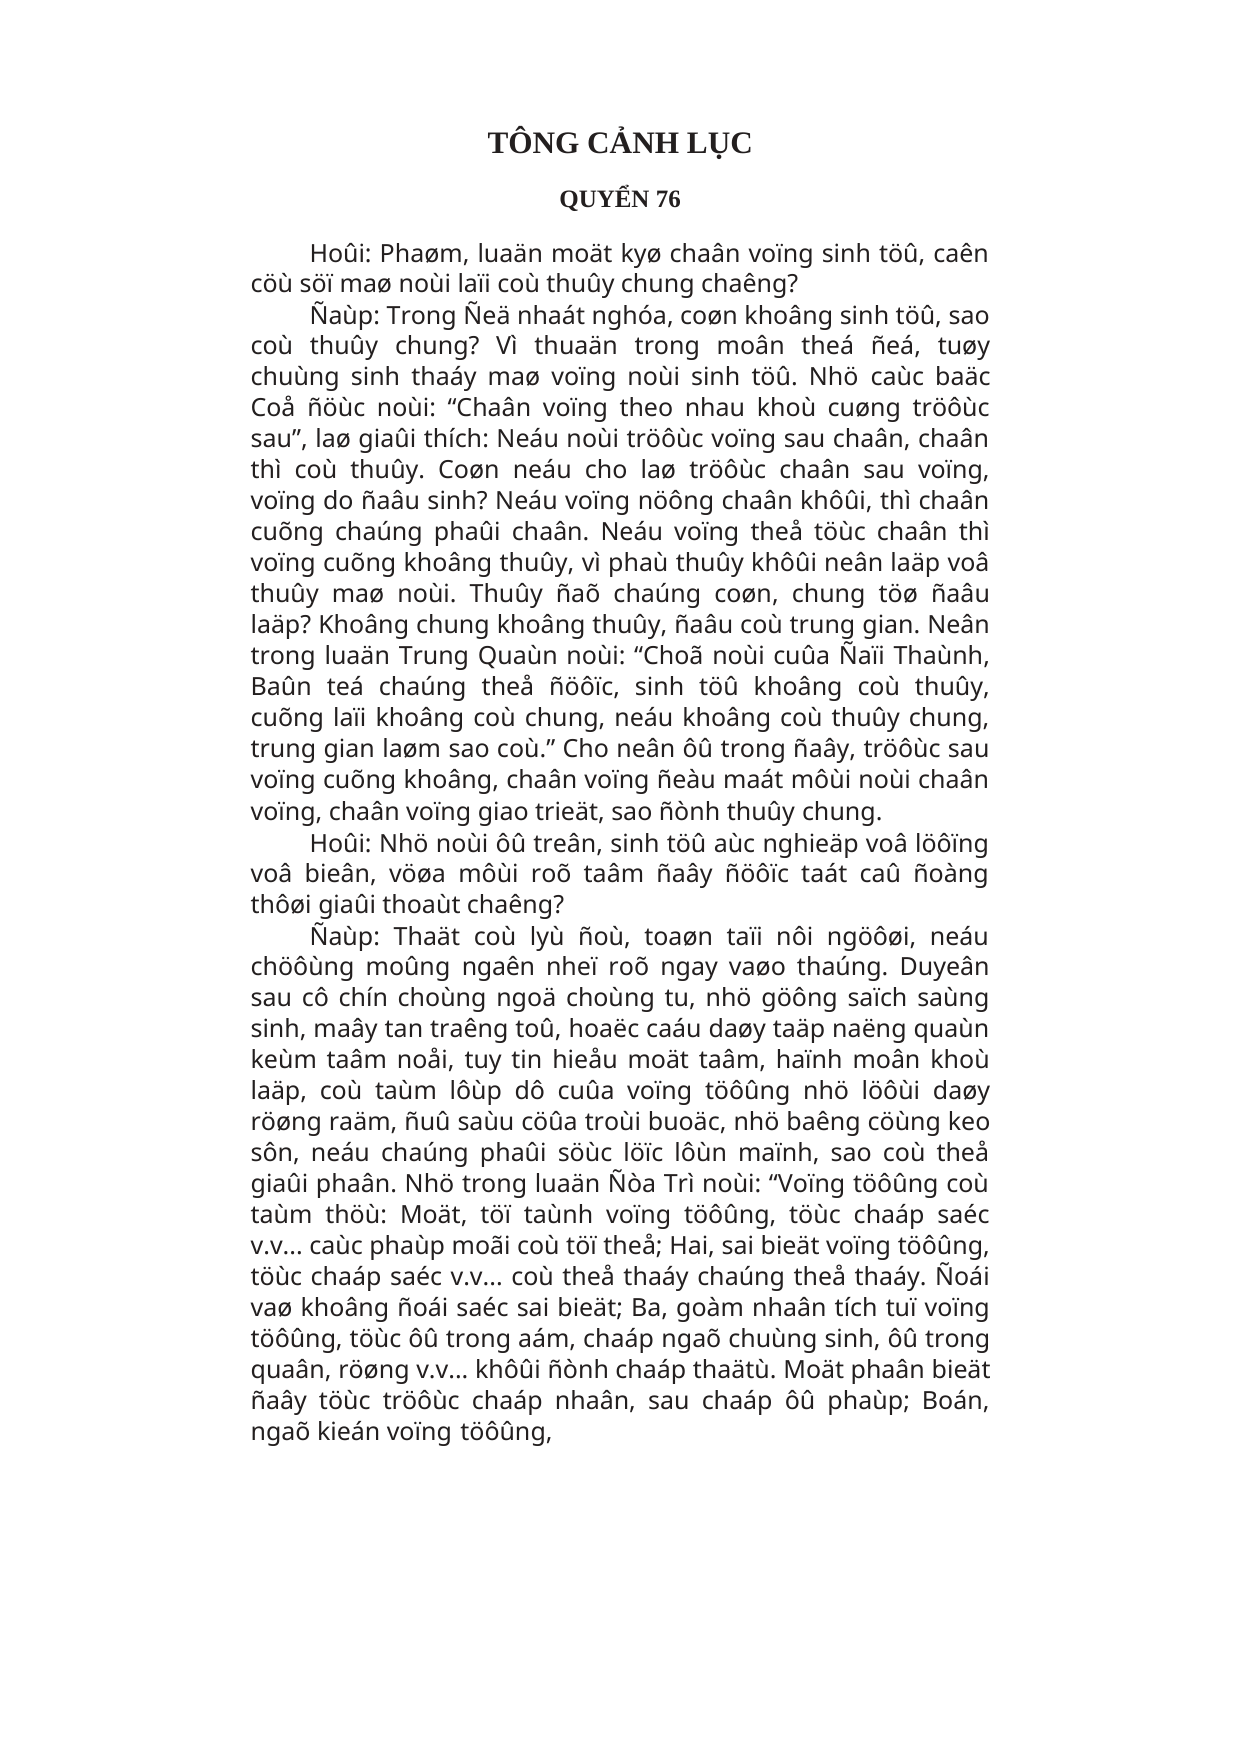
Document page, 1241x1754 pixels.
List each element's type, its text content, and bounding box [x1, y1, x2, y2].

text Hoûi: Phaøm, luaän moät kyø chaân voïng sinh töû, caên cöù söï maø noùi laïi coù thuûy chung chaêng? [250, 238, 990, 300]
text QUYỂN 76 [485, 184, 755, 213]
text Ñaùp: Thaät coù lyù ñoù, toaøn taïi nôi ngöôøi, neáu chöôùng moûng ngaên nheï roõ ngay vaøo thaúng. Duyeân sau cô chín choùng ngoä choùng tu, nhö göông saïch saùng sinh, maây tan traêng toû, hoaëc caáu daøy taäp naëng quaùn keùm taâm noåi, tuy tin hieåu moät taâm, haïnh moân khoù laäp, coù taùm lôùp dô cuûa voïng töôûng nhö löôùi daøy röøng raäm, ñuû saùu cöûa troùi buoäc, nhö baêng cöùng keo sôn, neáu chaúng phaûi söùc löïc lôùn maïnh, sao coù theå giaûi phaân. Nhö trong luaän Ñòa Trì noùi: “Voïng töôûng coù taùm thöù: Moät, töï taùnh voïng töôûng, töùc chaáp saéc v.v... caùc phaùp moãi coù töï theå; Hai, sai bieät voïng töôûng, töùc chaáp saéc v.v... coù theå thaáy chaúng theå thaáy. Ñoái vaø khoâng ñoái saéc sai bieät; Ba, goàm nhaân tích tuï voïng töôûng, töùc ôû trong aám, chaáp ngaõ chuùng sinh, ôû trong quaân, röøng v.v... khôûi ñònh chaáp thaätù. Moät phaân bieät ñaây töùc tröôùc chaáp nhaân, sau chaáp ôû phaùp; Boán, ngaõ kieán voïng töôûng, [250, 920, 990, 1448]
title TÔNG CẢNH LỤC [485, 124, 755, 160]
text Ñaùp: Trong Ñeä nhaát nghóa, coøn khoâng sinh töû, sao coù thuûy chung? Vì thuaän trong moân theá ñeá, tuøy chuùng sinh thaáy maø voïng noùi sinh töû. Nhö caùc baäc Coå ñöùc noùi: “Chaân voïng theo nhau khoù cuøng tröôùc sau”, laø giaûi thích: Neáu noùi tröôùc voïng sau chaân, chaân thì coù thuûy. Coøn neáu cho laø tröôùc chaân sau voïng, voïng do ñaâu sinh? Neáu voïng nöông chaân khôûi, thì chaân cuõng chaúng phaûi chaân. Neáu voïng theå töùc chaân thì voïng cuõng khoâng thuûy, vì phaù thuûy khôûi neân laäp voâ thuûy maø noùi. Thuûy ñaõ chaúng coøn, chung töø ñaâu laäp? Khoâng chung khoâng thuûy, ñaâu coù trung gian. Neân trong luaän Trung Quaùn noùi: “Choã noùi cuûa Ñaïi Thaùnh, Baûn teá chaúng theå ñöôïc, sinh töû khoâng coù thuûy, cuõng laïi khoâng coù chung, neáu khoâng coù thuûy chung, trung gian laøm sao coù.” Cho neân ôû trong ñaây, tröôùc sau voïng cuõng khoâng, chaân voïng ñeàu maát môùi noùi chaân voïng, chaân voïng giao trieät, sao ñònh thuûy chung. [250, 300, 990, 827]
text Hoûi: Nhö noùi ôû treân, sinh töû aùc nghieäp voâ löôïng voâ bieân, vöøa môùi roõ taâm ñaây ñöôïc taát caû ñoàng thôøi giaûi thoaùt chaêng? [250, 827, 990, 920]
